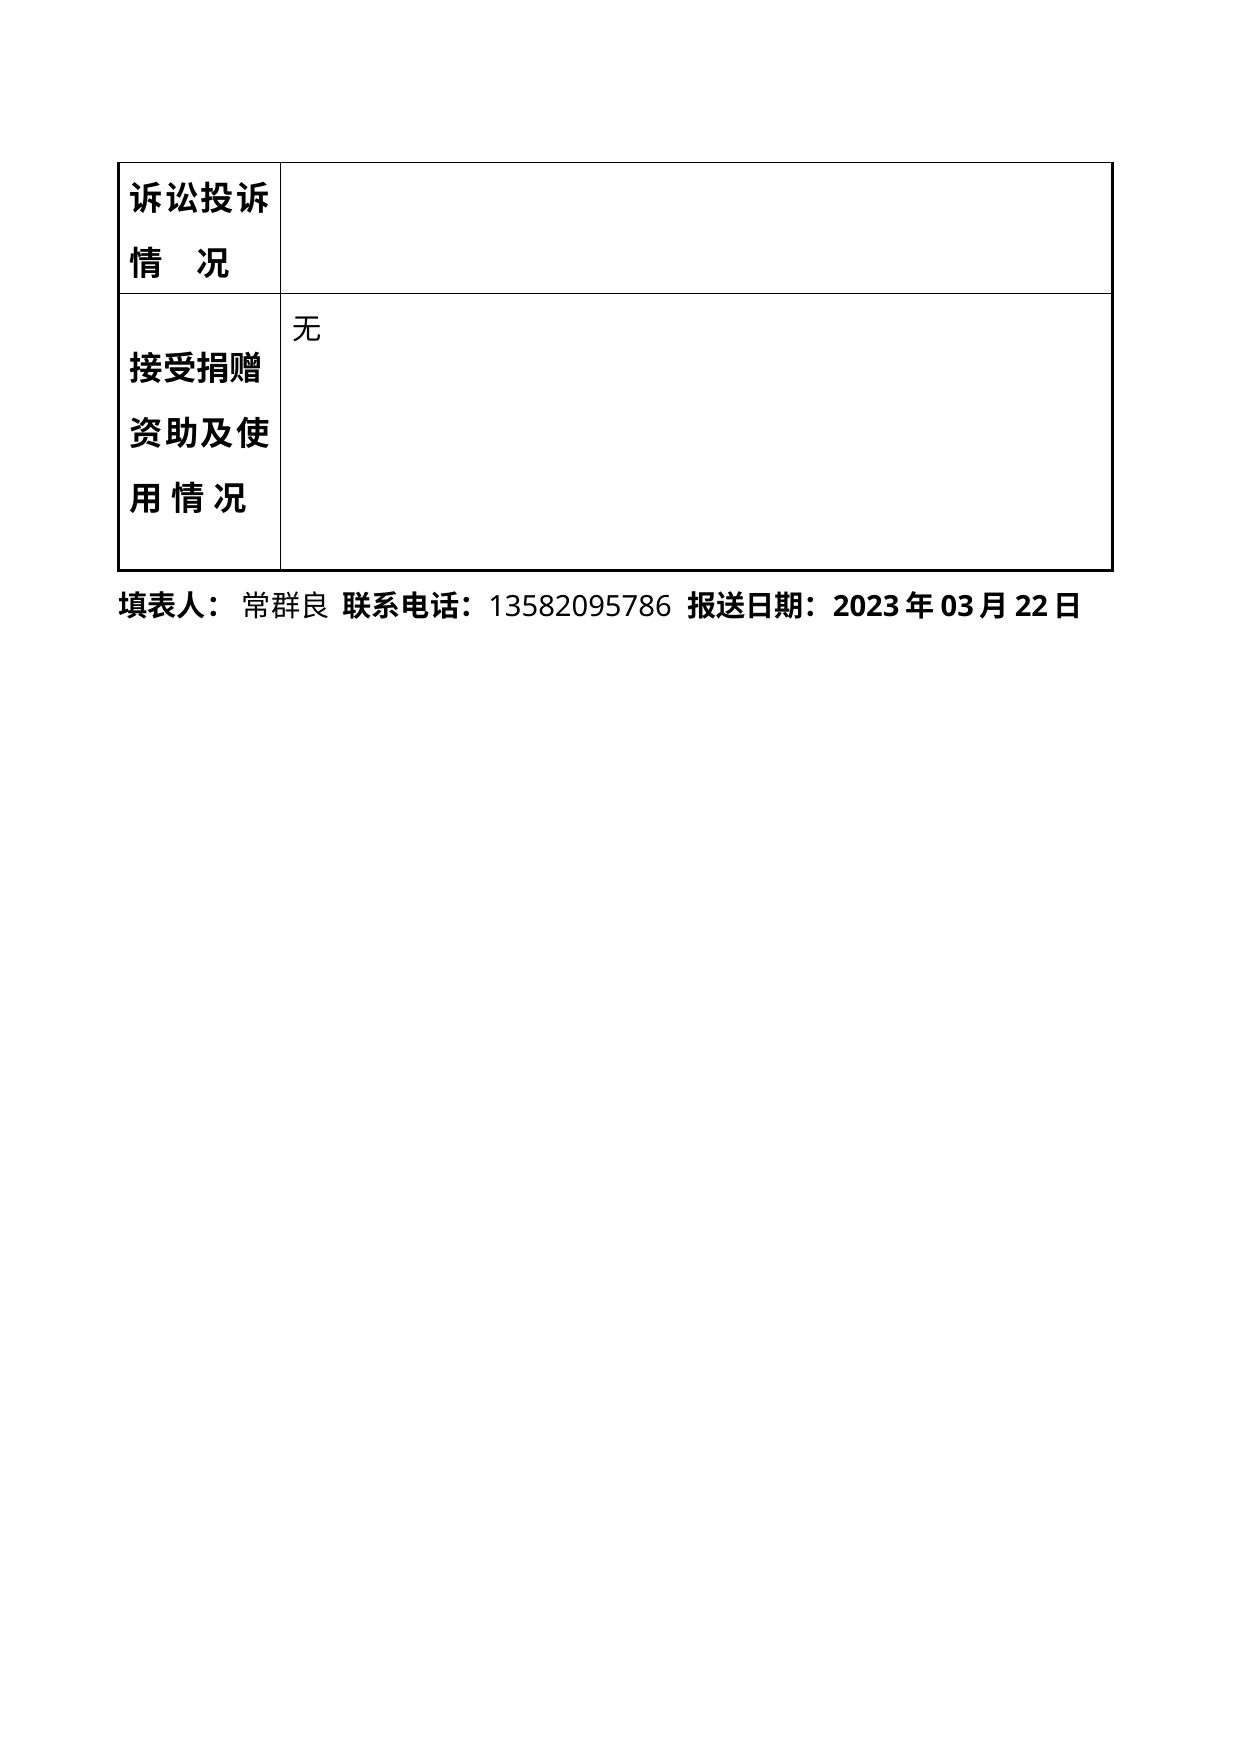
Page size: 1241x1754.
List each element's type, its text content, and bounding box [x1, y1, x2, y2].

table_cell 绩 效 和受奖惩及诉讼投诉情 况 [120, 163, 280, 293]
table_cell 无 [281, 294, 1111, 568]
table_cell 无 [281, 163, 1111, 293]
table_cell 接受捐赠 资助及使用 情 况 [120, 294, 280, 568]
text 填表人： 常群良 联系电话：13582095786 报送日期：2023年03月22日 [118, 572, 1122, 637]
